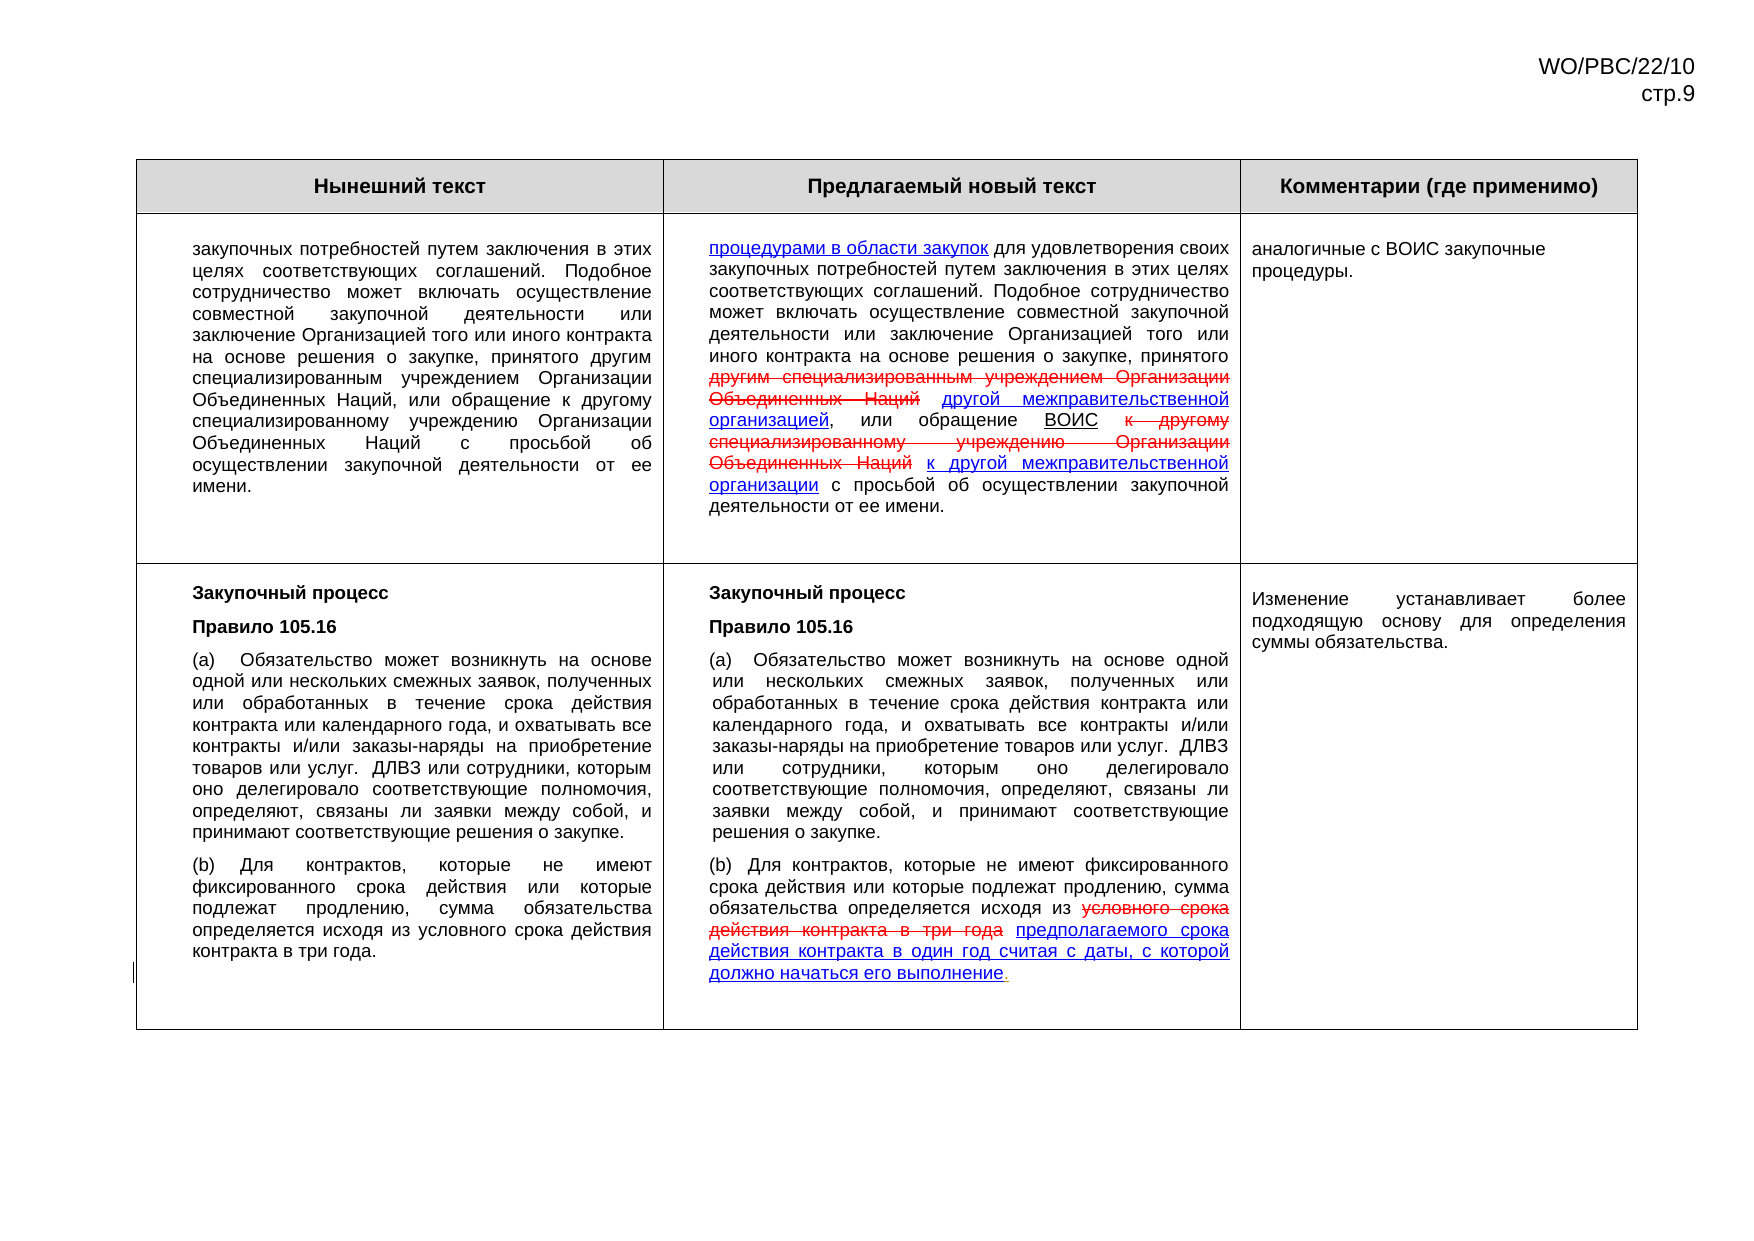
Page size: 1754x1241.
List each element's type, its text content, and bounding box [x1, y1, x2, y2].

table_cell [664, 214, 1240, 563]
table_cell Закупочный процесс Правило 105.16 Обязательство может возникнуть на основе одной или нескольких смежных заявок, полученных или обработанных в течение срока действия контракта или календарного года, и охватывать все контракты и/или заказы-наряды на приобретение товаров или услуг. ДЛВЗ или сотрудники, которым оно делегировало соответствующие полномочия, определяют, связаны ли заявки между собой, и принимают соответствующие решения о закупке. Для контрактов, которые не имеют фиксированного срока действия или которые подлежат продлению, сумма обязательства определяется исходя из условного срока действия контракта в три года. [137, 564, 663, 1029]
table_header Нынешний текст [137, 160, 663, 212]
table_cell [137, 214, 663, 563]
table_cell Закупочный процесс Правило 105.16 Обязательство может возникнуть на основе одной или нескольких смежных заявок, полученных или обработанных в течение срока действия контракта или календарного года, и охватывать все контракты и/или заказы-наряды на приобретение товаров или услуг. ДЛВЗ или сотрудники, которым оно делегировало соответствующие полномочия, определяют, связаны ли заявки между собой, и принимают соответствующие решения о закупке. Для контрактов, которые не имеют фиксированного срока действия или которые подлежат продлению, сумма обязательства определяется исходя из условного срока действия контракта в три года предполагаемого срока действия контракта в один год считая с даты, с которой должно начаться его выполнение [664, 564, 1240, 1029]
table_cell Изменение устанавливает более подходящую основу для определения суммы обязательства. [1241, 564, 1637, 1029]
table_header Комментарии (где применимо) [1241, 160, 1637, 212]
table_header Предлагаемый новый текст [664, 160, 1240, 212]
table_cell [1241, 214, 1637, 563]
